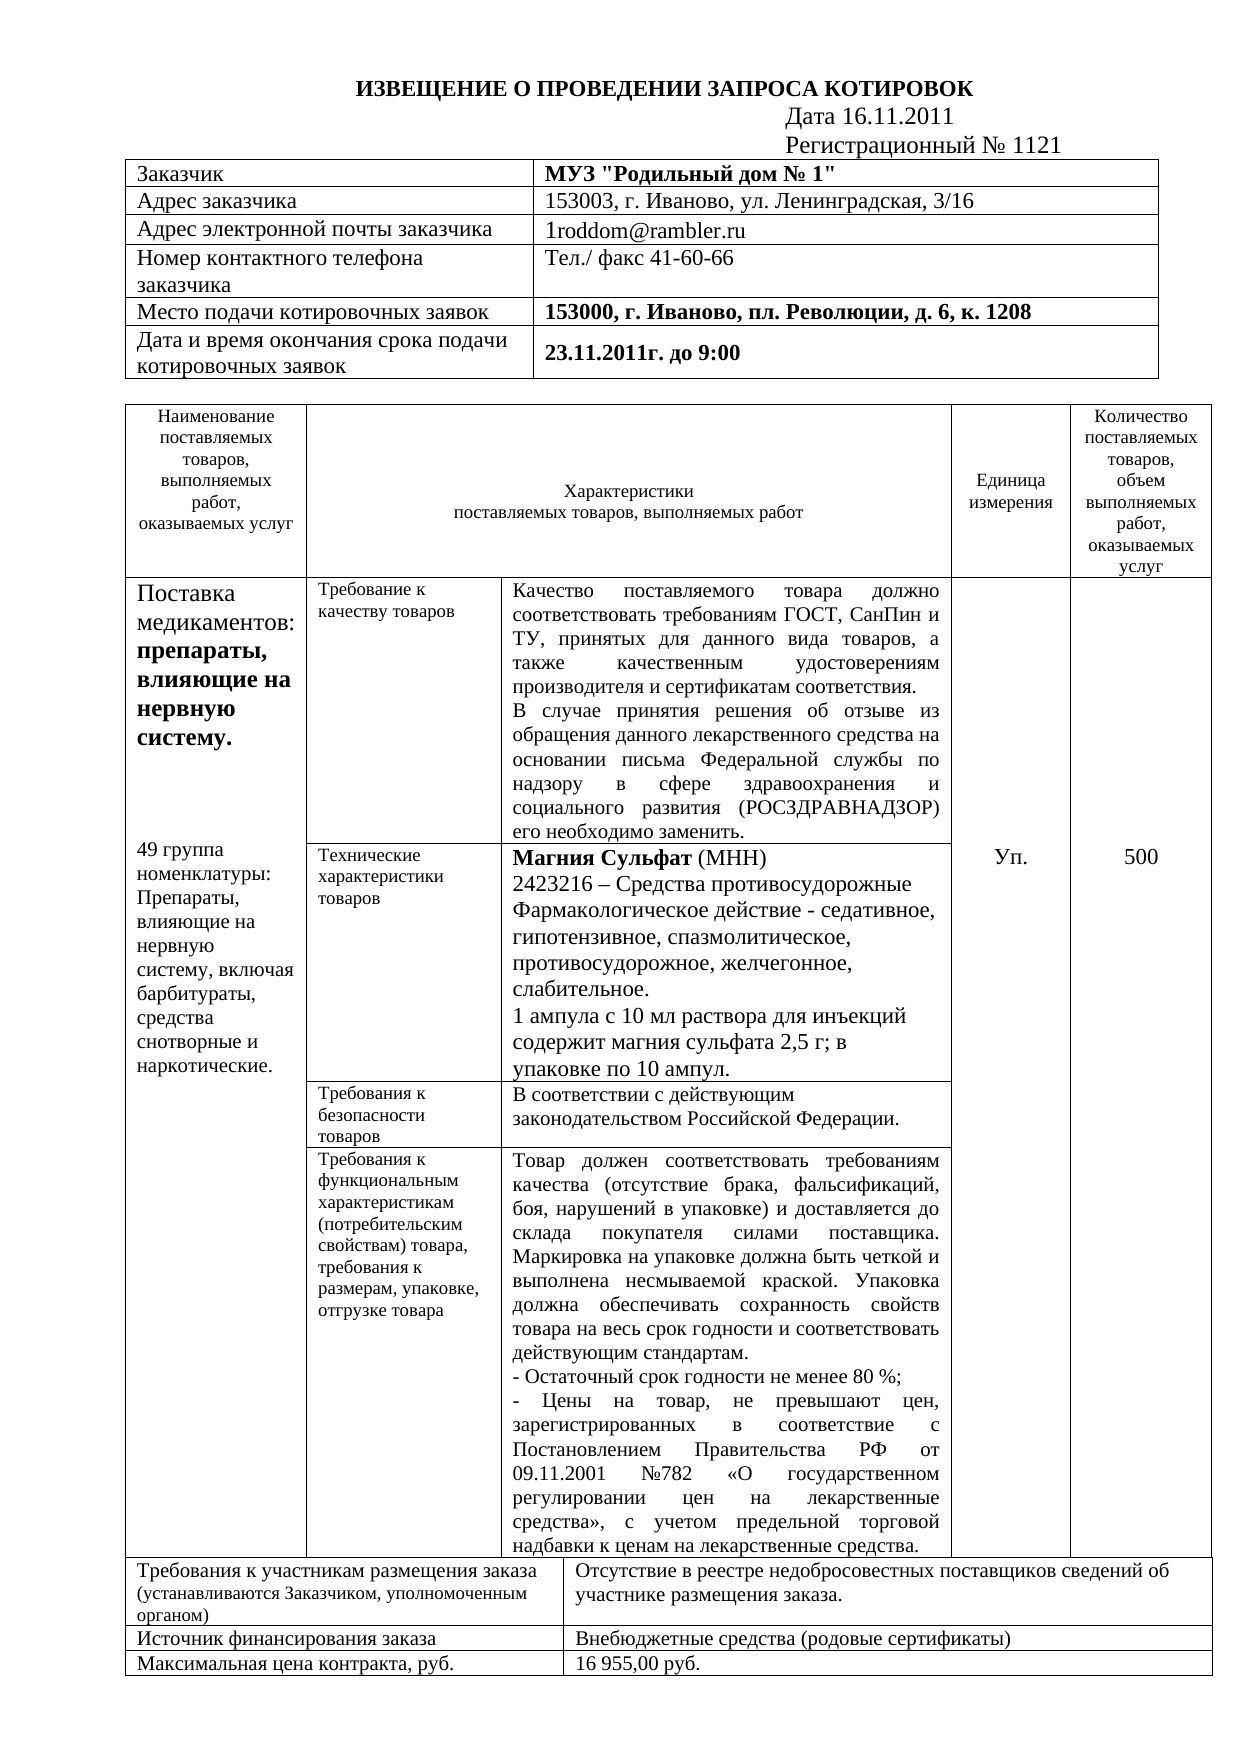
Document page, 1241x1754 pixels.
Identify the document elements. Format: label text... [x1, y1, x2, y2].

text Дата 16.11.2011 [148, 101, 1181, 130]
table_cell Адрес электронной почты заказчика [126, 215, 533, 243]
table_cell В соответствии с действующим законодательством Российской Федерации. [502, 1082, 951, 1147]
table_cell 16 955,00 руб. [564, 1651, 1212, 1675]
table_header МУЗ "Родильный дом № 1" [534, 160, 1158, 186]
table_cell Тел./ факс 41-60-66 [534, 245, 1158, 297]
table_cell Технические характеристики товаров [307, 844, 501, 1081]
table_cell Место подачи котировочных заявок [126, 298, 533, 324]
table_cell Требования к функциональным характеристикам (потребительским свойствам) товара, требования к размерам, упаковке, отгрузке товара [307, 1148, 501, 1557]
table_cell Максимальная цена контракта, руб. [126, 1651, 563, 1675]
table_cell Требование к качеству товаров [307, 578, 501, 843]
table_cell Требования к участникам размещения заказа (устанавливаются Заказчиком, уполномоченным органом) [126, 1558, 563, 1625]
table_cell 1roddom@rambler.ru [534, 215, 1158, 243]
text Регистрационный № 1121 [148, 130, 1181, 159]
table_header Наименование поставляемых товаров, выполняемых работ, оказываемых услуг [126, 405, 306, 577]
table_cell Поставка медикаментов: препараты, влияющие на нервную систему. 49 группа номенклатуры: Препараты, влияющие на нервную систему, включая барбитураты, средства снотворные и наркотические. [126, 578, 306, 1557]
text ИЗВЕЩЕНИЕ О ПРОВЕДЕНИИ ЗАПРОСА КОТИРОВОК [148, 75, 1181, 101]
table_cell 23.11.2011г. до 9:00 [534, 326, 1158, 378]
table_cell Номер контактного телефона заказчика [126, 245, 533, 297]
table_cell 500 [1071, 578, 1211, 1557]
table_cell Требования к безопасности товаров [307, 1082, 501, 1147]
table_cell 153000, г. Иваново, пл. Революции, д. 6, к. 1208 [534, 298, 1158, 324]
table_cell Магния Сульфат (МНН) 2423216 – Средства противосудорожные Фармакологическое действие - седативное, гипотензивное, спазмолитическое, противосудорожное, желчегонное, слабительное. 1 ампула с 10 мл раствора для инъекций содержит магния сульфата 2,5 г; в упаковке по 10 ампул. [502, 844, 951, 1081]
table_cell Источник финансирования заказа [126, 1626, 563, 1650]
table_cell Адрес заказчика [126, 187, 533, 214]
table_cell Отсутствие в реестре недобросовестных поставщиков сведений об участнике размещения заказа. [564, 1558, 1212, 1625]
table_cell Дата и время окончания срока подачи котировочных заявок [126, 326, 533, 378]
table_cell Товар должен соответствовать требованиям качества (отсутствие брака, фальсификаций, боя, нарушений в упаковке) и доставляется до склада покупателя силами поставщика. Маркировка на упаковке должна быть четкой и выполнена несмываемой краской. Упаковка должна обеспечивать сохранность свойств товара на весь срок годности и соответствовать действующим стандартам. - Остаточный срок годности не менее 80 %; - Цены на товар, не превышают цен, зарегистрированных в соответствие с Постановлением Правительства РФ от 09.11.2001 №782 «О государственном регулировании цен на лекарственные средства», с учетом предельной торговой надбавки к ценам на лекарственные средства. [502, 1148, 951, 1557]
table_header Характеристики поставляемых товаров, выполняемых работ [307, 405, 951, 577]
table_cell Внебюджетные средства (родовые сертификаты) [564, 1626, 1212, 1650]
table_cell 153003, г. Иваново, ул. Ленинградская, 3/16 [534, 187, 1158, 214]
table_header Единица измерения [952, 405, 1070, 577]
table_header Заказчик [126, 160, 533, 186]
table_cell Уп. [952, 578, 1070, 1557]
table_header Количество поставляемых товаров, объем выполняемых работ, оказываемых услуг [1071, 405, 1211, 577]
table_cell Качество поставляемого товара должно соответствовать требованиям ГОСТ, СанПин и ТУ, принятых для данного вида товаров, а также качественным удостоверениям производителя и сертификатам соответствия. В случае принятия решения об отзыве из обращения данного лекарственного средства на основании письма Федеральной службы по надзору в сфере здравоохранения и социального развития (РОСЗДРАВНАДЗОР) его необходимо заменить. [502, 578, 951, 843]
